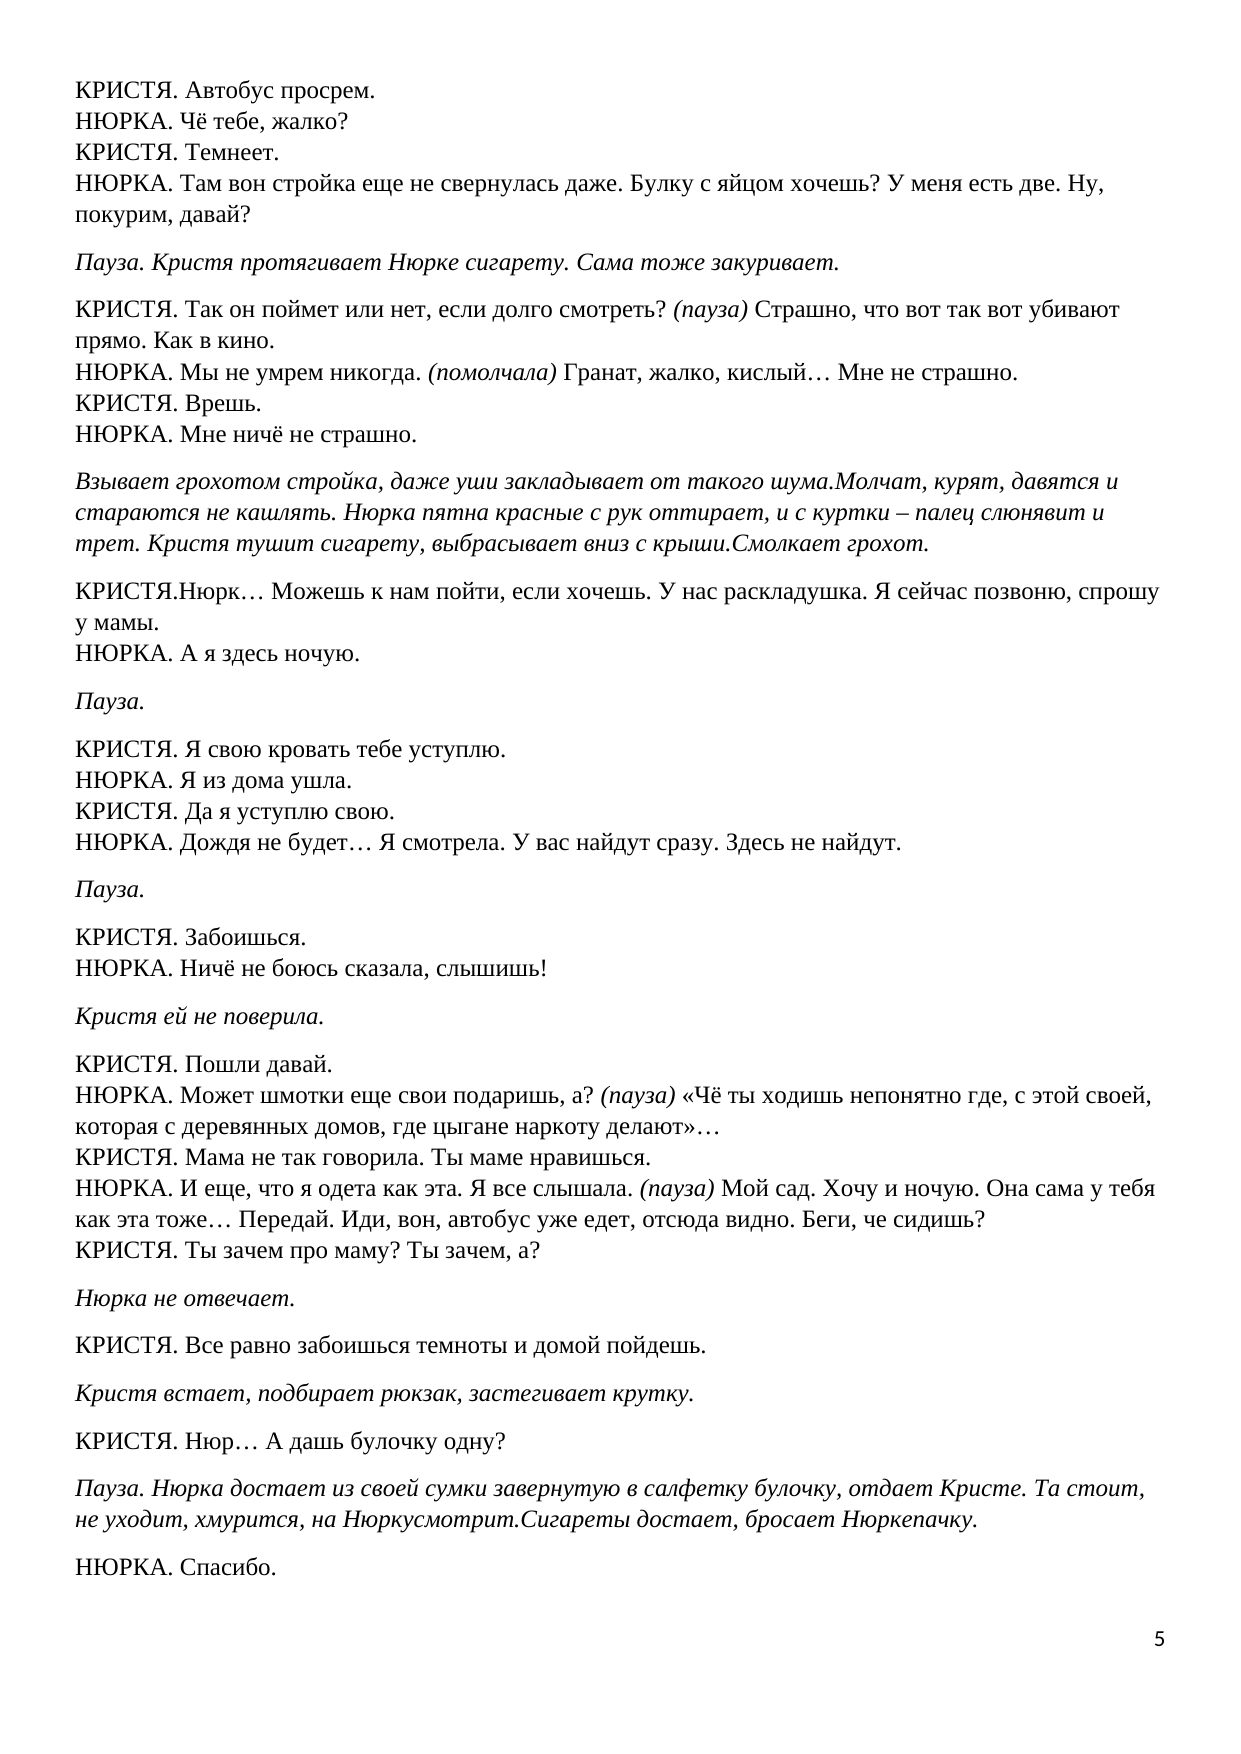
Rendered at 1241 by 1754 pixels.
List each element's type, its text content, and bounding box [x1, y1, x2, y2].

text КРИСТЯ. Забоишься. НЮРКА. Ничё не боюсь сказала, слышишь! [75, 922, 1165, 982]
text КРИСТЯ. Я свою кровать тебе уступлю. НЮРКА. Я из дома ушла. КРИСТЯ. Да я уступлю свою. НЮРКА. Дождя не будет… Я смотрела. У вас найдут сразу. Здесь не найдут. [75, 734, 1165, 856]
text Пауза. Кристя протягивает Нюрке сигарету. Сама тоже закуривает. [75, 247, 1165, 276]
text КРИСТЯ. Пошли давай. НЮРКА. Может шмотки еще свои подаришь, а? (пауза) «Чё ты ходишь непонятно где, с этой своей, которая с деревянных домов, где цыгане наркоту делают»… КРИСТЯ. Мама не так говорила. Ты маме нравишься. НЮРКА. И еще, что я одета как эта. Я все слышала. (пауза) Мой сад. Хочу и ночую. Она сама у тебя как эта тоже… Передай. Иди, вон, автобус уже едет, отсюда видно. Беги, че сидишь? КРИСТЯ. Ты зачем про маму? Ты зачем, а? [75, 1049, 1165, 1264]
text Нюрка не отвечает. [75, 1283, 1165, 1311]
text Кристя встает, подбирает рюкзак, застегивает крутку. [75, 1378, 1165, 1407]
text Пауза. [75, 686, 1165, 715]
text КРИСТЯ.Нюрк… Можешь к нам пойти, если хочешь. У нас раскладушка. Я сейчас позвоню, спрошу у мамы. НЮРКА. А я здесь ночую. [75, 576, 1165, 667]
text КРИСТЯ. Так он поймет или нет, если долго смотреть? (пауза) Страшно, что вот так вот убивают прямо. Как в кино. НЮРКА. Мы не умрем никогда. (помолчала) Гранат, жалко, кислый… Мне не страшно. КРИСТЯ. Врешь. НЮРКА. Мне ничё не страшно. [75, 294, 1165, 447]
text Кристя ей не поверила. [75, 1001, 1165, 1030]
text КРИСТЯ. Нюр… А дашь булочку одну? [75, 1426, 1165, 1454]
text НЮРКА. Спасибо. [75, 1552, 1165, 1581]
text Пауза. [75, 874, 1165, 903]
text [75, 75, 1165, 228]
text КРИСТЯ. Все равно забоишься темноты и домой пойдешь. [75, 1330, 1165, 1359]
text Пауза. Нюрка достает из своей сумки завернутую в салфетку булочку, отдает Кристе. Та стоит, не уходит, хмурится, на Нюркусмотрит.Сигареты достает, бросает Нюркепачку. [75, 1473, 1165, 1533]
text Взывает грохотом стройка, даже уши закладывает от такого шума.Молчат, курят, давятся и стараются не кашлять. Нюрка пятна красные с рук оттирает, и с куртки – палец слюнявит и трет. Кристя тушит сигарету, выбрасывает вниз с крыши.Смолкает грохот. [75, 466, 1165, 557]
